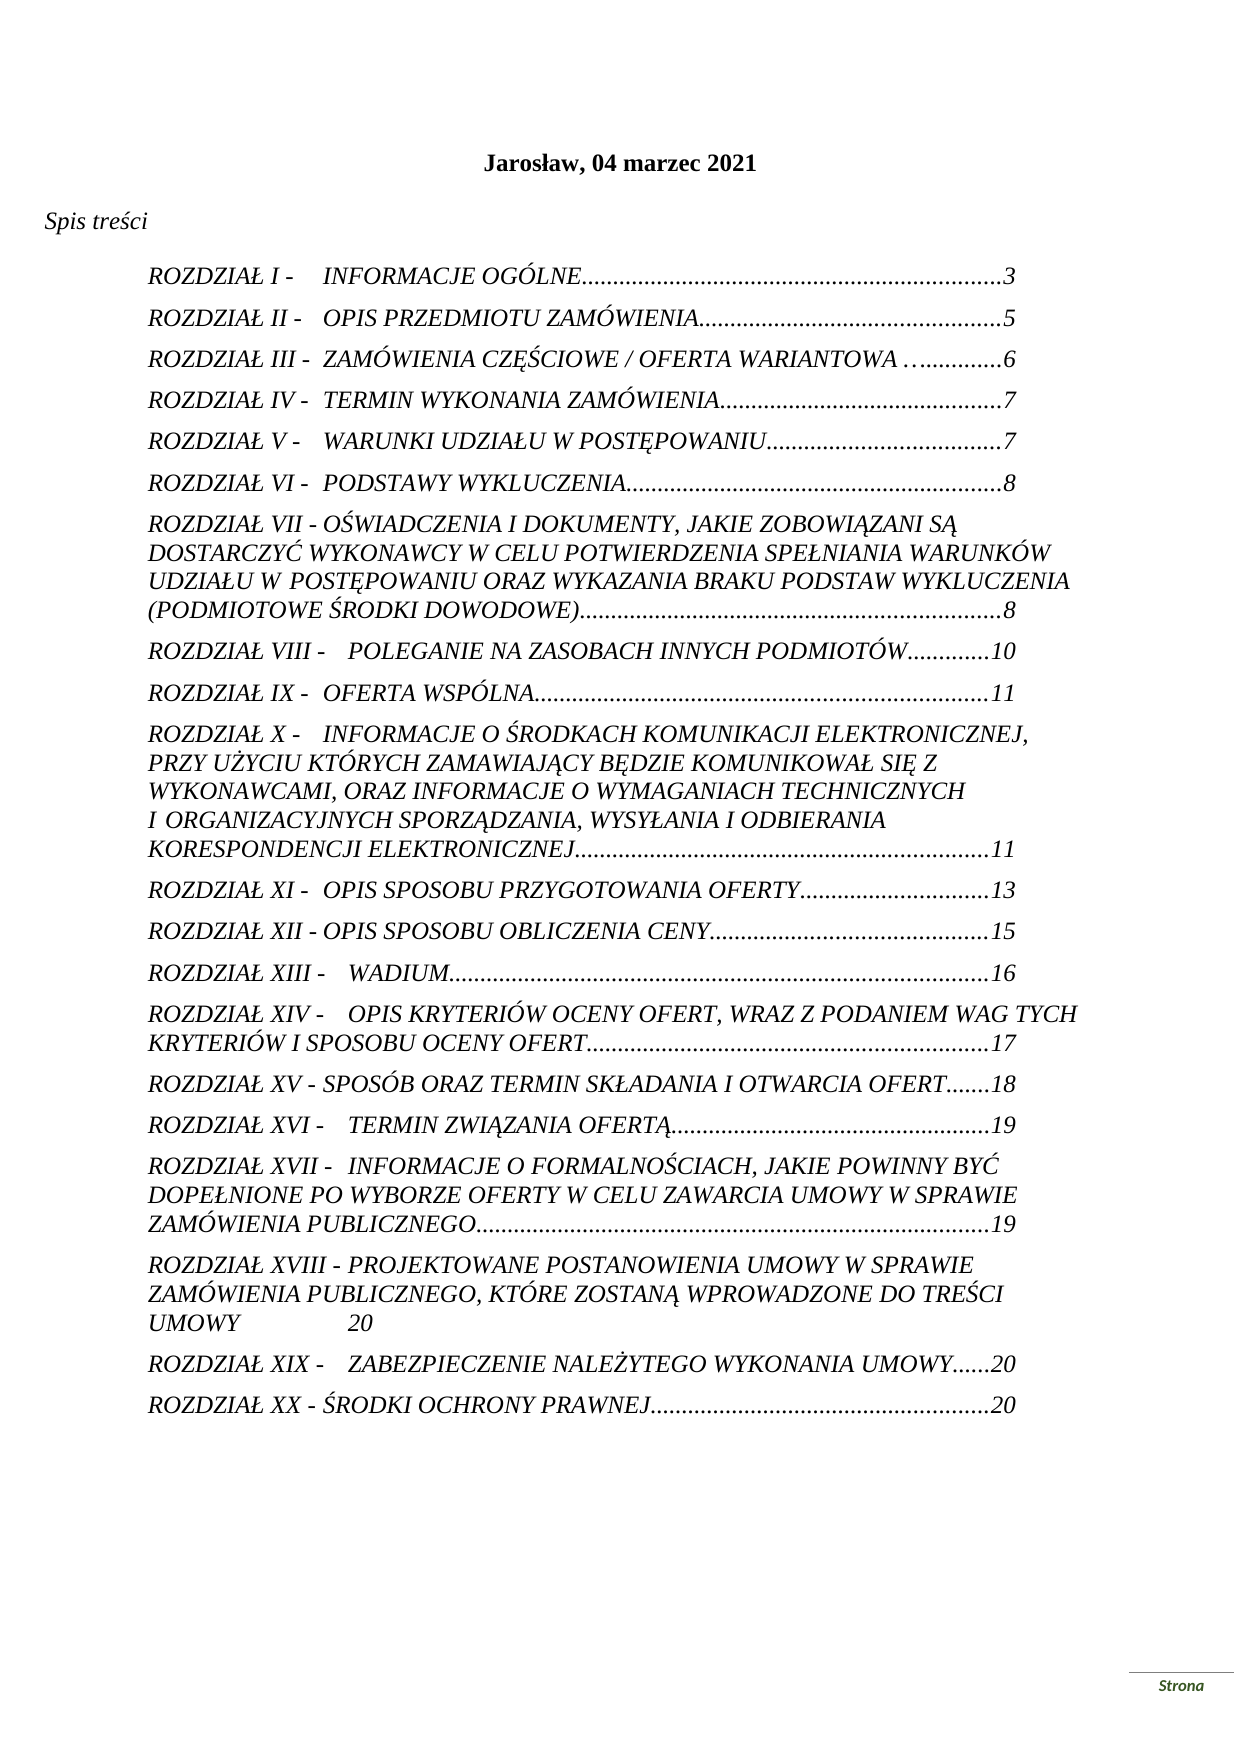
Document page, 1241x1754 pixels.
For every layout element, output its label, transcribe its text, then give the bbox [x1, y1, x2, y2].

text Jarosław, 04 marzec 2021 [148, 148, 1092, 176]
